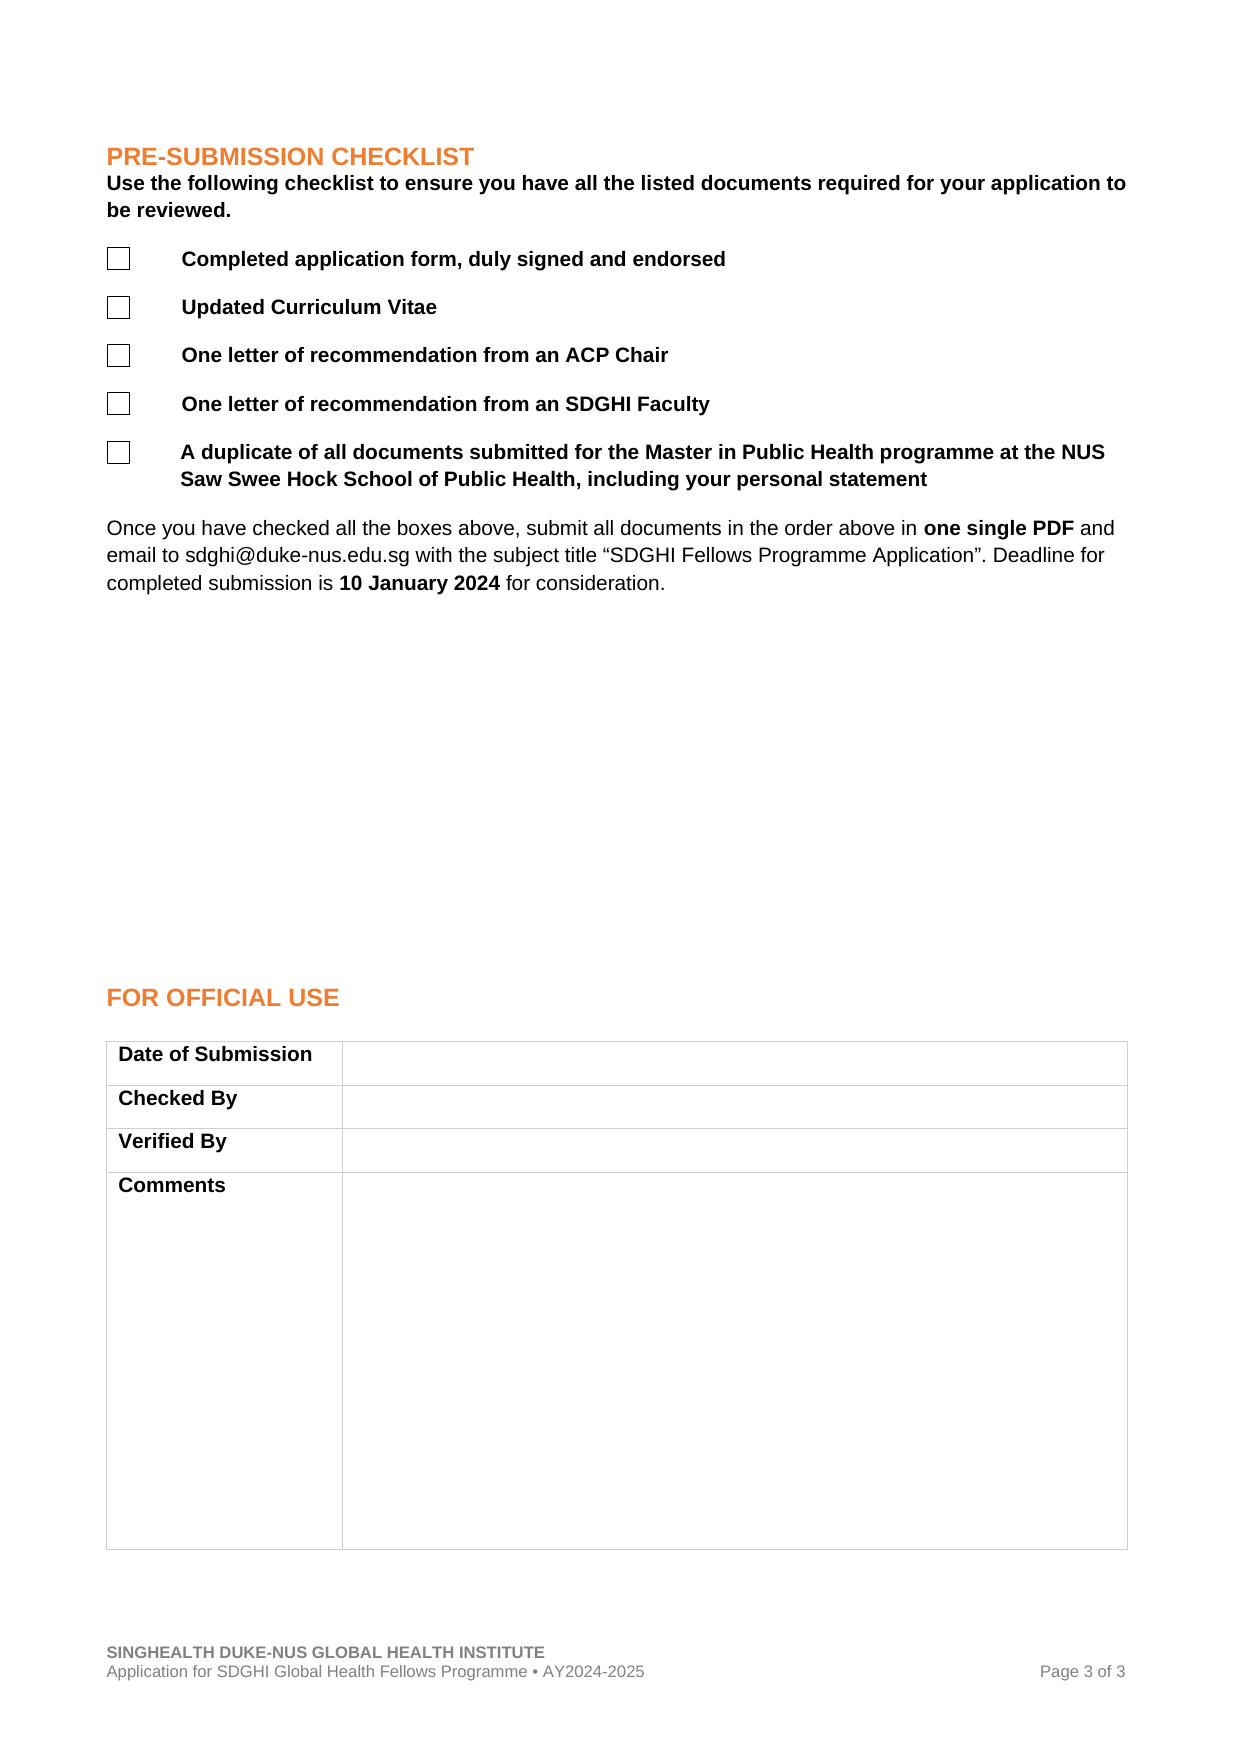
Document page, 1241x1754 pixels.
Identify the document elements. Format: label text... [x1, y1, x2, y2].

table_cell [343, 1129, 1127, 1172]
table_cell [343, 1173, 1127, 1549]
text Completed application form, duly signed and endorsed [106, 246, 1128, 270]
text FOR OFFICIAL USE [106, 983, 1128, 1012]
text One letter of recommendation from an SDGHI Faculty [106, 391, 1128, 415]
text A duplicate of all documents submitted for the Master in Public Health programme at the NUS Saw Swee Hock School of Public Health, including your personal statement [106, 440, 1128, 491]
table_cell [343, 1086, 1127, 1128]
table_cell Checked By [107, 1086, 342, 1128]
table_cell Verified By [107, 1129, 342, 1172]
text Once you have checked all the boxes above, submit all documents in the order above in one single PDF and email to sdghi@duke-nus.edu.sg with the subject title “SDGHI Fellows Programme Application”. Deadline for completed submission is 10 January 2024 for consideration. [106, 516, 1128, 594]
text One letter of recommendation from an ACP Chair [106, 343, 1128, 367]
text PRE-SUBMISSION CHECKLIST [106, 142, 1128, 171]
text Use the following checklist to ensure you have all the listed documents required for your application to be reviewed. [106, 171, 1128, 222]
text Updated Curriculum Vitae [106, 295, 1128, 319]
table_header Date of Submission [107, 1042, 342, 1085]
table_header [343, 1042, 1127, 1085]
table_cell Comments [107, 1173, 342, 1549]
